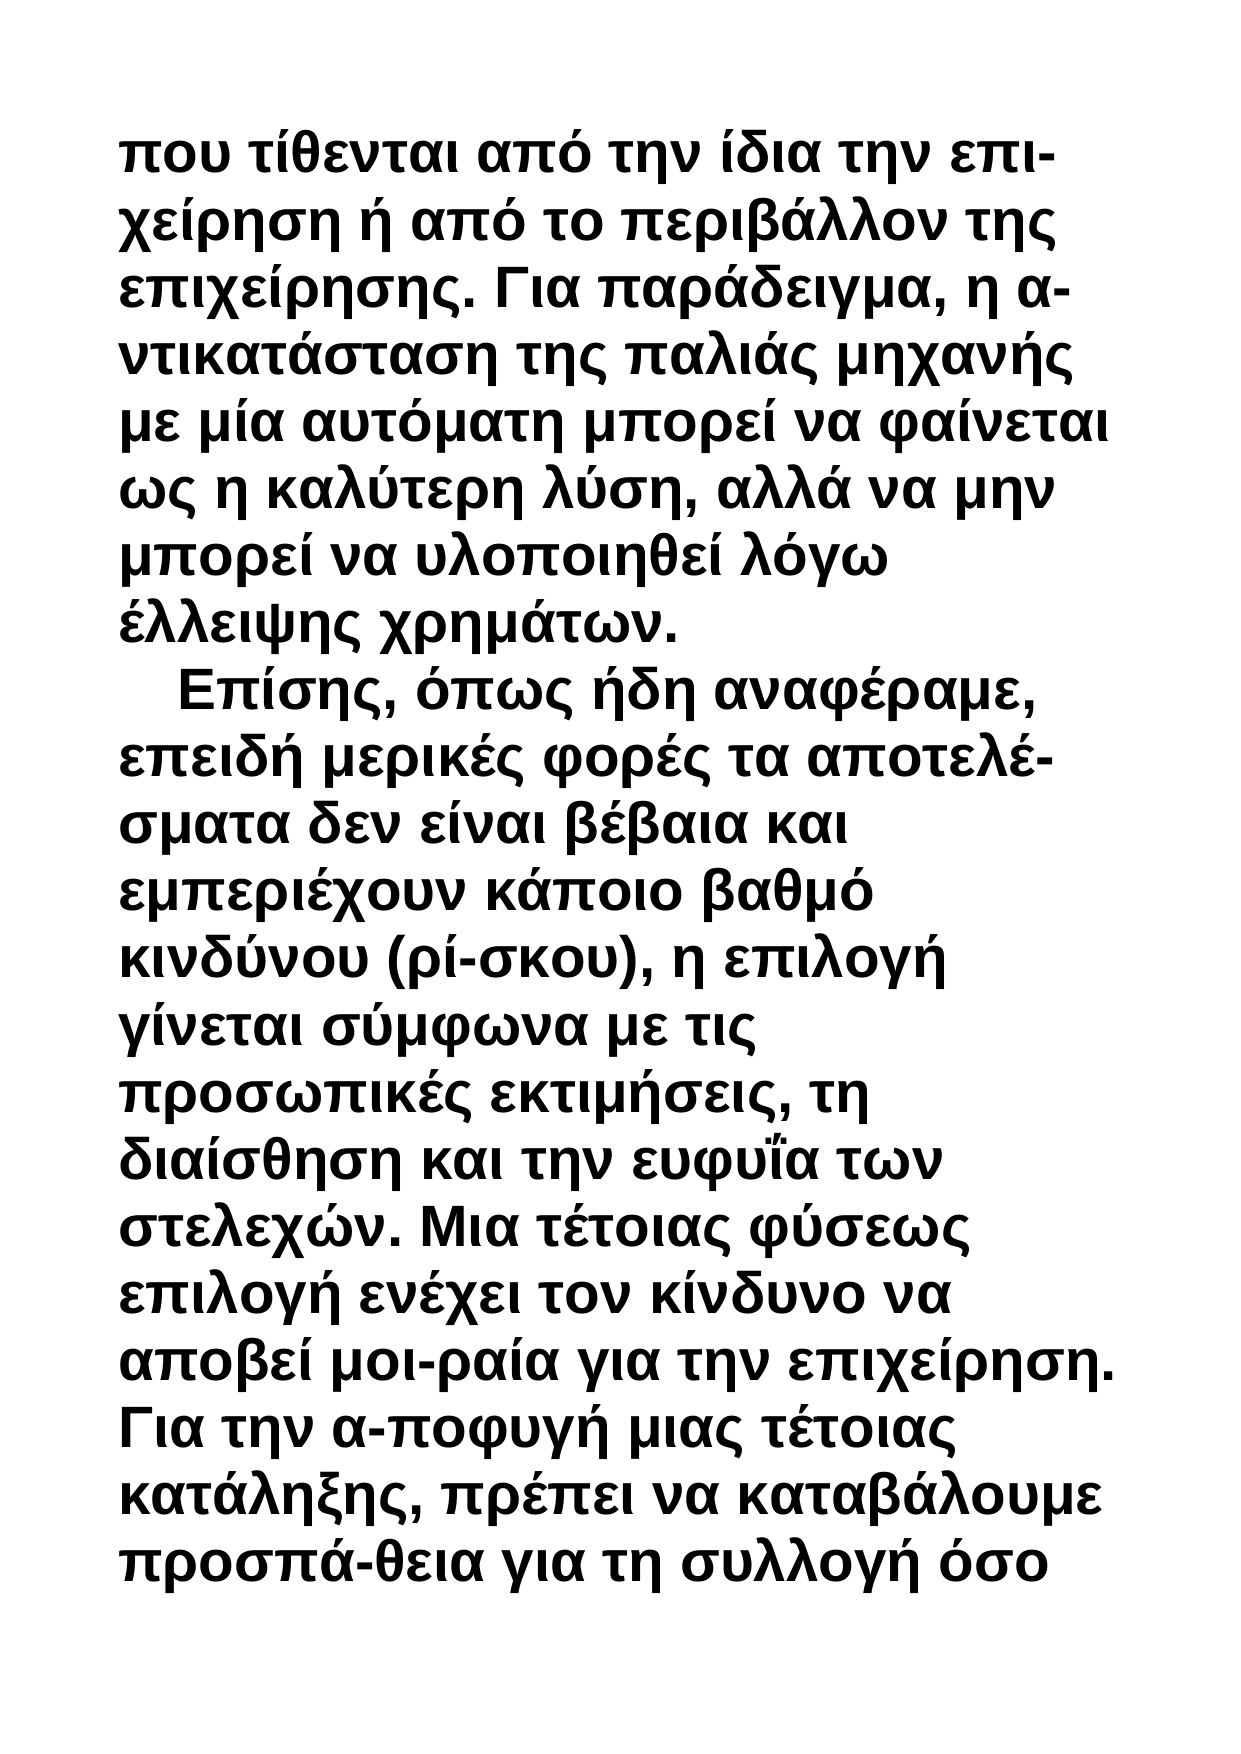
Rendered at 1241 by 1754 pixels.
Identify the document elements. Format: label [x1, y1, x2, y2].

text [118, 655, 1122, 1594]
text [118, 118, 1122, 655]
